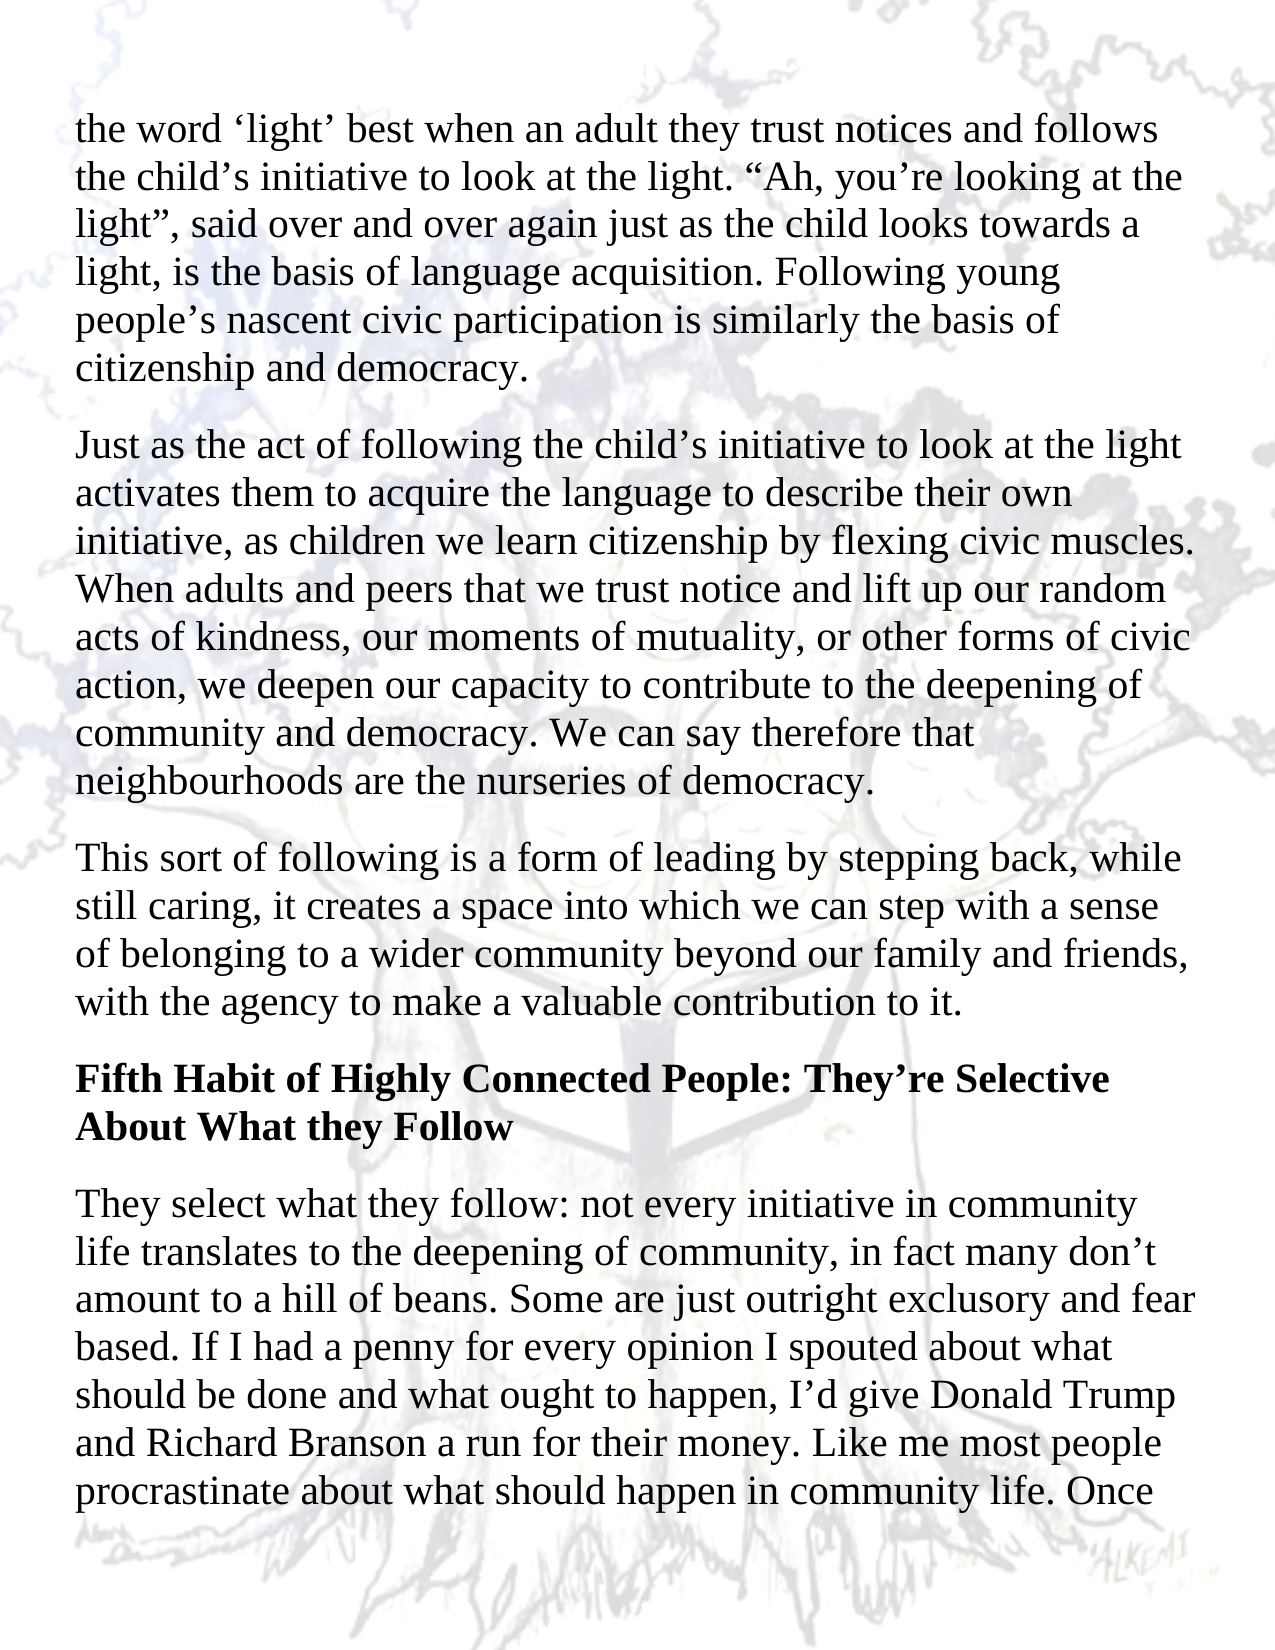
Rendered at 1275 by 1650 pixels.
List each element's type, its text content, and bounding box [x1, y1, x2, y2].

text Fifth Habit of Highly Connected People: They’re Selective About What they Follow [75, 1053, 1200, 1149]
text Just as the act of following the child’s initiative to look at the light activates them to acquire the language to describe their own initiative, as children we learn citizenship by flexing civic muscles. When adults and peers that we trust notice and lift up our random acts of kindness, our moments of mutuality, or other forms of civic action, we deepen our capacity to contribute to the deepening of community and democracy. We can say therefore that neighbourhoods are the nurseries of democracy. [75, 420, 1200, 803]
text This sort of following is a form of leading by stepping back, while still caring, it creates a space into which we can step with a sense of belonging to a wider community beyond our family and friends, with the agency to make a valuable contribution to it. [75, 832, 1200, 1024]
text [75, 103, 1200, 391]
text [75, 1178, 1200, 1513]
